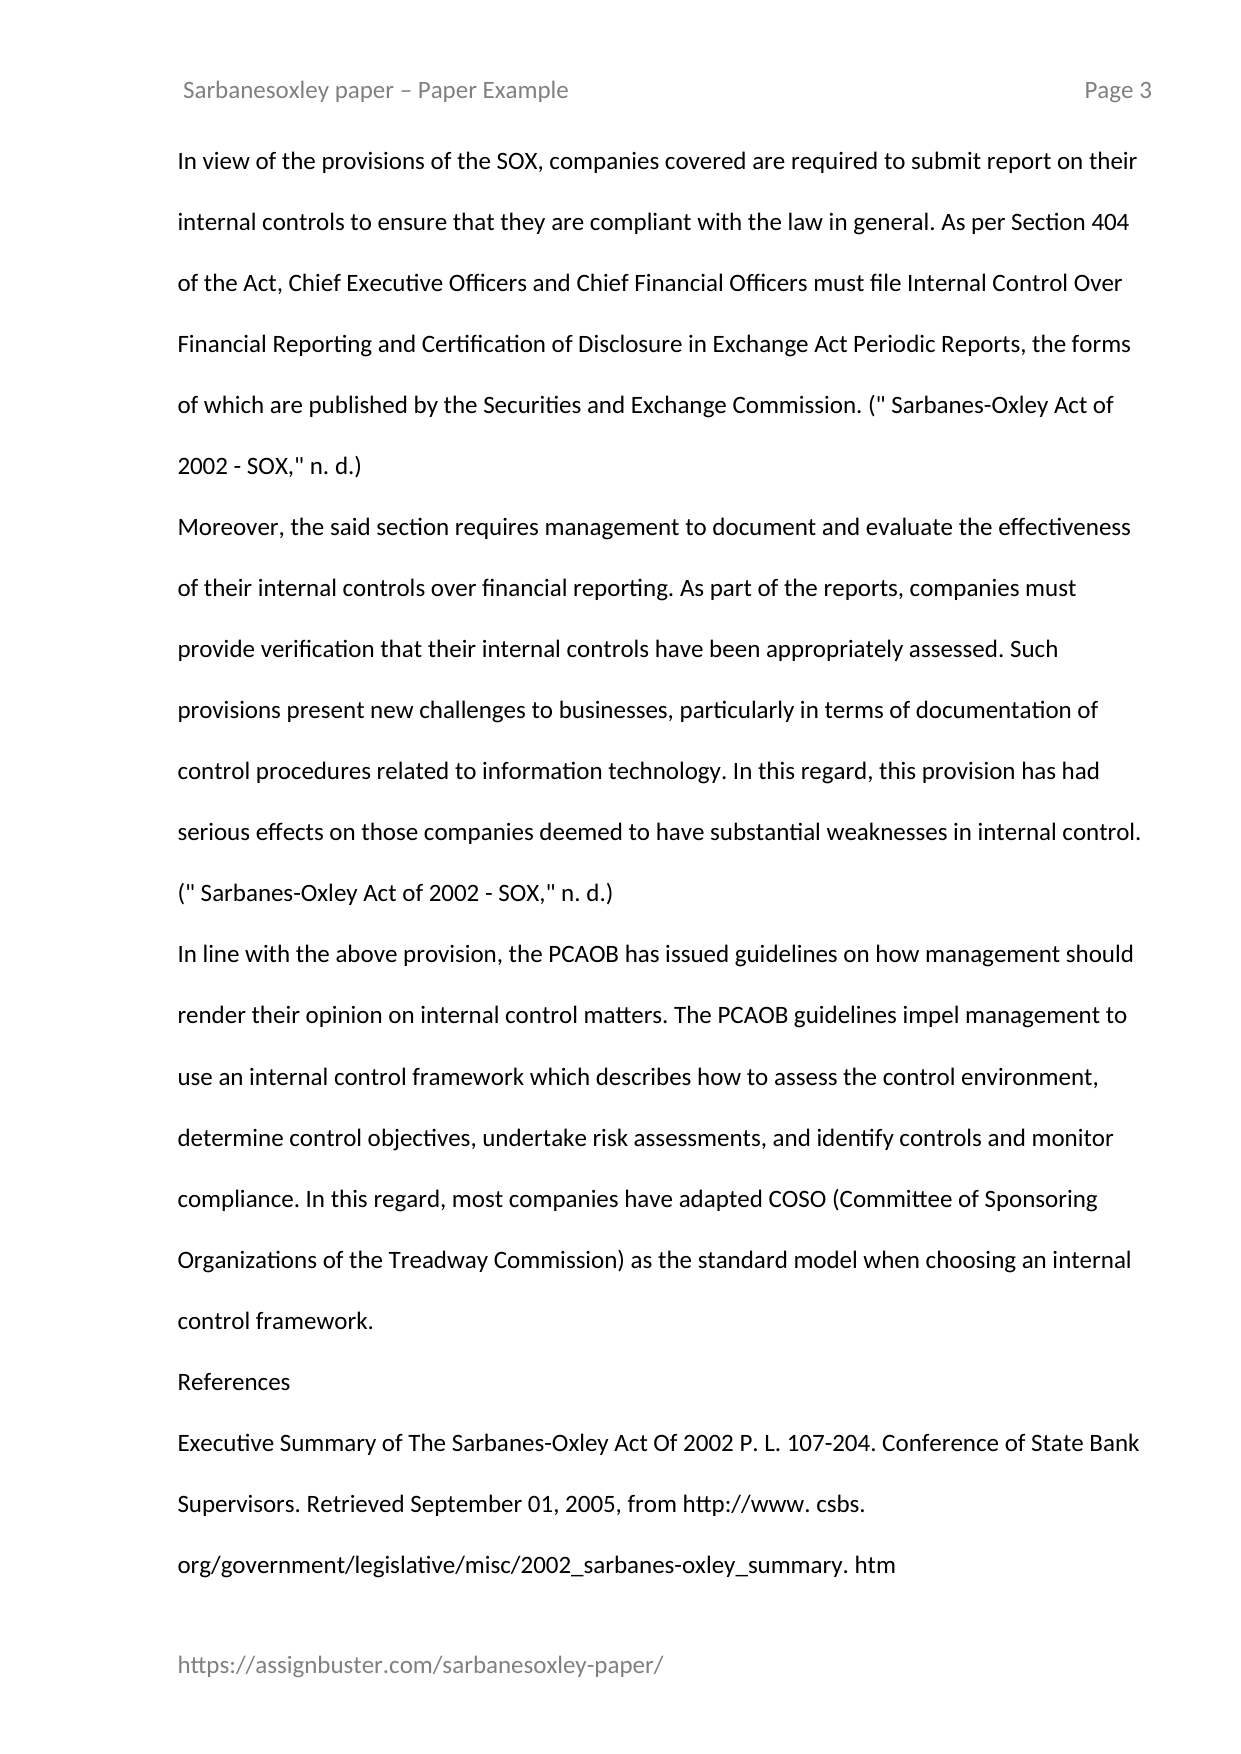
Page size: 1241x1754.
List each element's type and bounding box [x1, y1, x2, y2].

text [177, 145, 1152, 1579]
